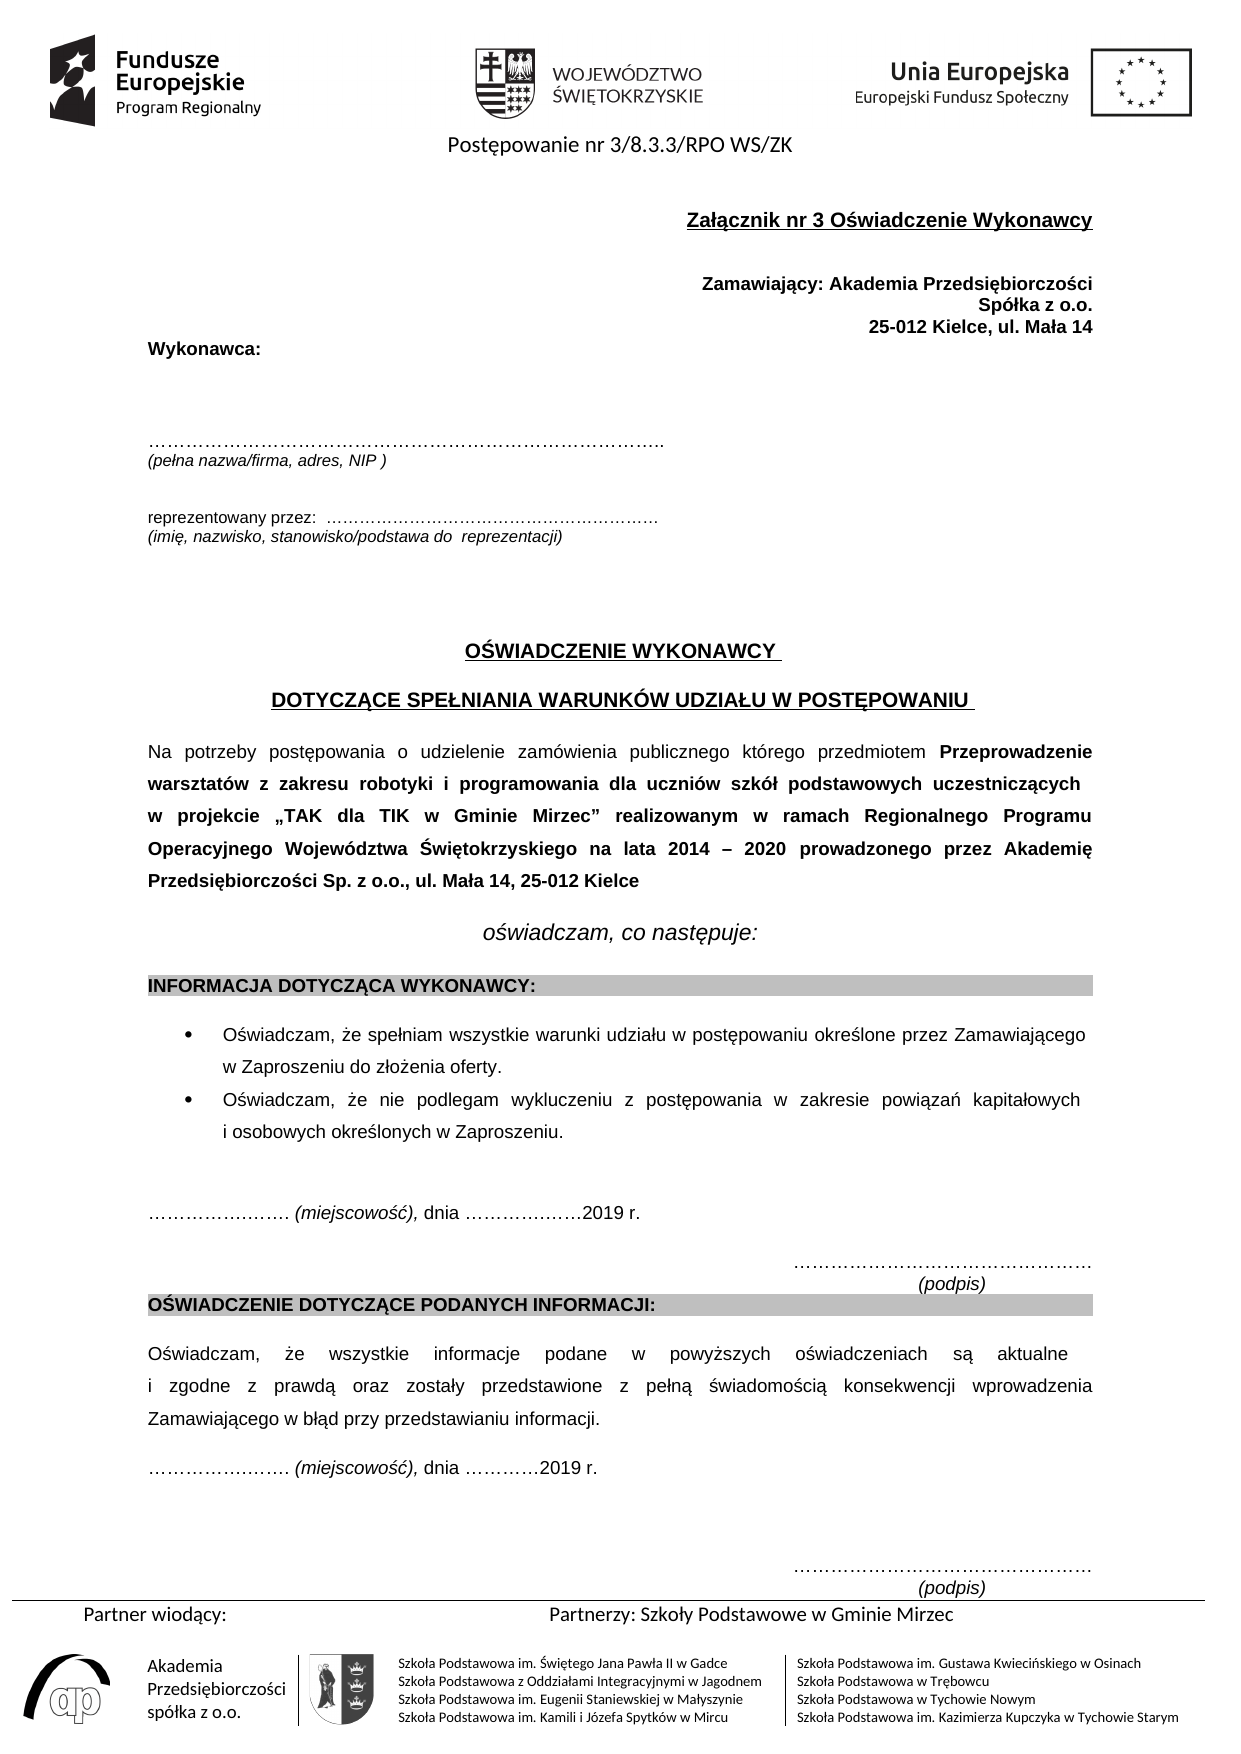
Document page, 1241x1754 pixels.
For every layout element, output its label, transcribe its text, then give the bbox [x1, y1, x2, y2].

text 25-012 Kielce, ul. Mała 14 [768, 316, 1093, 337]
text (podpis) [738, 1272, 1093, 1294]
text oświadczam, co następuje: [148, 918, 1093, 945]
text OŚWIADCZENIE WYKONAWCY [148, 639, 1093, 663]
text OŚWIADCZENIE DOTYCZĄCE PODANYCH INFORMACJI: [148, 1294, 1093, 1316]
text DOTYCZĄCE SPEŁNIANIA WARUNKÓW UDZIAŁU W POSTĘPOWANIU [148, 688, 1093, 712]
text (imię, nazwisko, stanowisko/podstawa do reprezentacji) [148, 527, 1093, 546]
text …………….……. (miejscowość), dnia ………….……2019 r. [148, 1202, 1093, 1223]
list Oświadczam, że nie podlegam wykluczeniu z postępowania w zakresie powiązań kapitałowych i osobowych określonych w Zaproszeniu. [185, 1088, 1093, 1142]
text INFORMACJA DOTYCZĄCA WYKONAWCY: [148, 975, 1093, 996]
list Oświadczam, że spełniam wszystkie warunki udziału w postępowaniu określone przez Zamawiającego w Zaproszeniu do złożenia oferty. [185, 1024, 1093, 1078]
text ……………………………………………………………………….. [148, 429, 679, 451]
text ………………………………………… [148, 1555, 1093, 1577]
picture [23, 1654, 110, 1724]
text (podpis) [738, 1577, 1093, 1598]
text Wykonawca: [148, 337, 1093, 359]
text Załącznik nr 3 Oświadczenie Wykonawcy [148, 158, 1093, 232]
text Na potrzeby postępowania o udzielenie zamówienia publicznego którego przedmiotem Przeprowadzenie warsztatów z zakresu robotyki i programowania dla uczniów szkół podstawowych uczestniczących w projekcie „TAK dla TIK w Gminie Mirzec” realizowanym w ramach Regionalnego Programu Operacyjnego Województwa Świętokrzyskiego na lata 2014 – 2020 prowadzonego przez Akademię Przedsiębiorczości Sp. z o.o., ul. Mała 14, 25-012 Kielce [148, 740, 1093, 891]
text ………………………………………… [148, 1251, 1093, 1272]
text (pełna nazwa/firma, adres, NIP ) [148, 451, 472, 470]
text …………….……. (miejscowość), dnia …………2019 r. [148, 1457, 1093, 1478]
picture [309, 1654, 374, 1725]
picture [49, 33, 1194, 129]
text Oświadczam, że wszystkie informacje podane w powyższych oświadczeniach są aktualne i zgodne z prawdą oraz zostały przedstawione z pełną świadomością konsekwencji wprowadzenia Zamawiającego w błąd przy przedstawianiu informacji. [148, 1343, 1093, 1429]
text Zamawiający: Akademia Przedsiębiorczości Spółka z o.o. [650, 273, 1093, 316]
text reprezentowany przez: …………………………………………………… [148, 507, 1093, 527]
